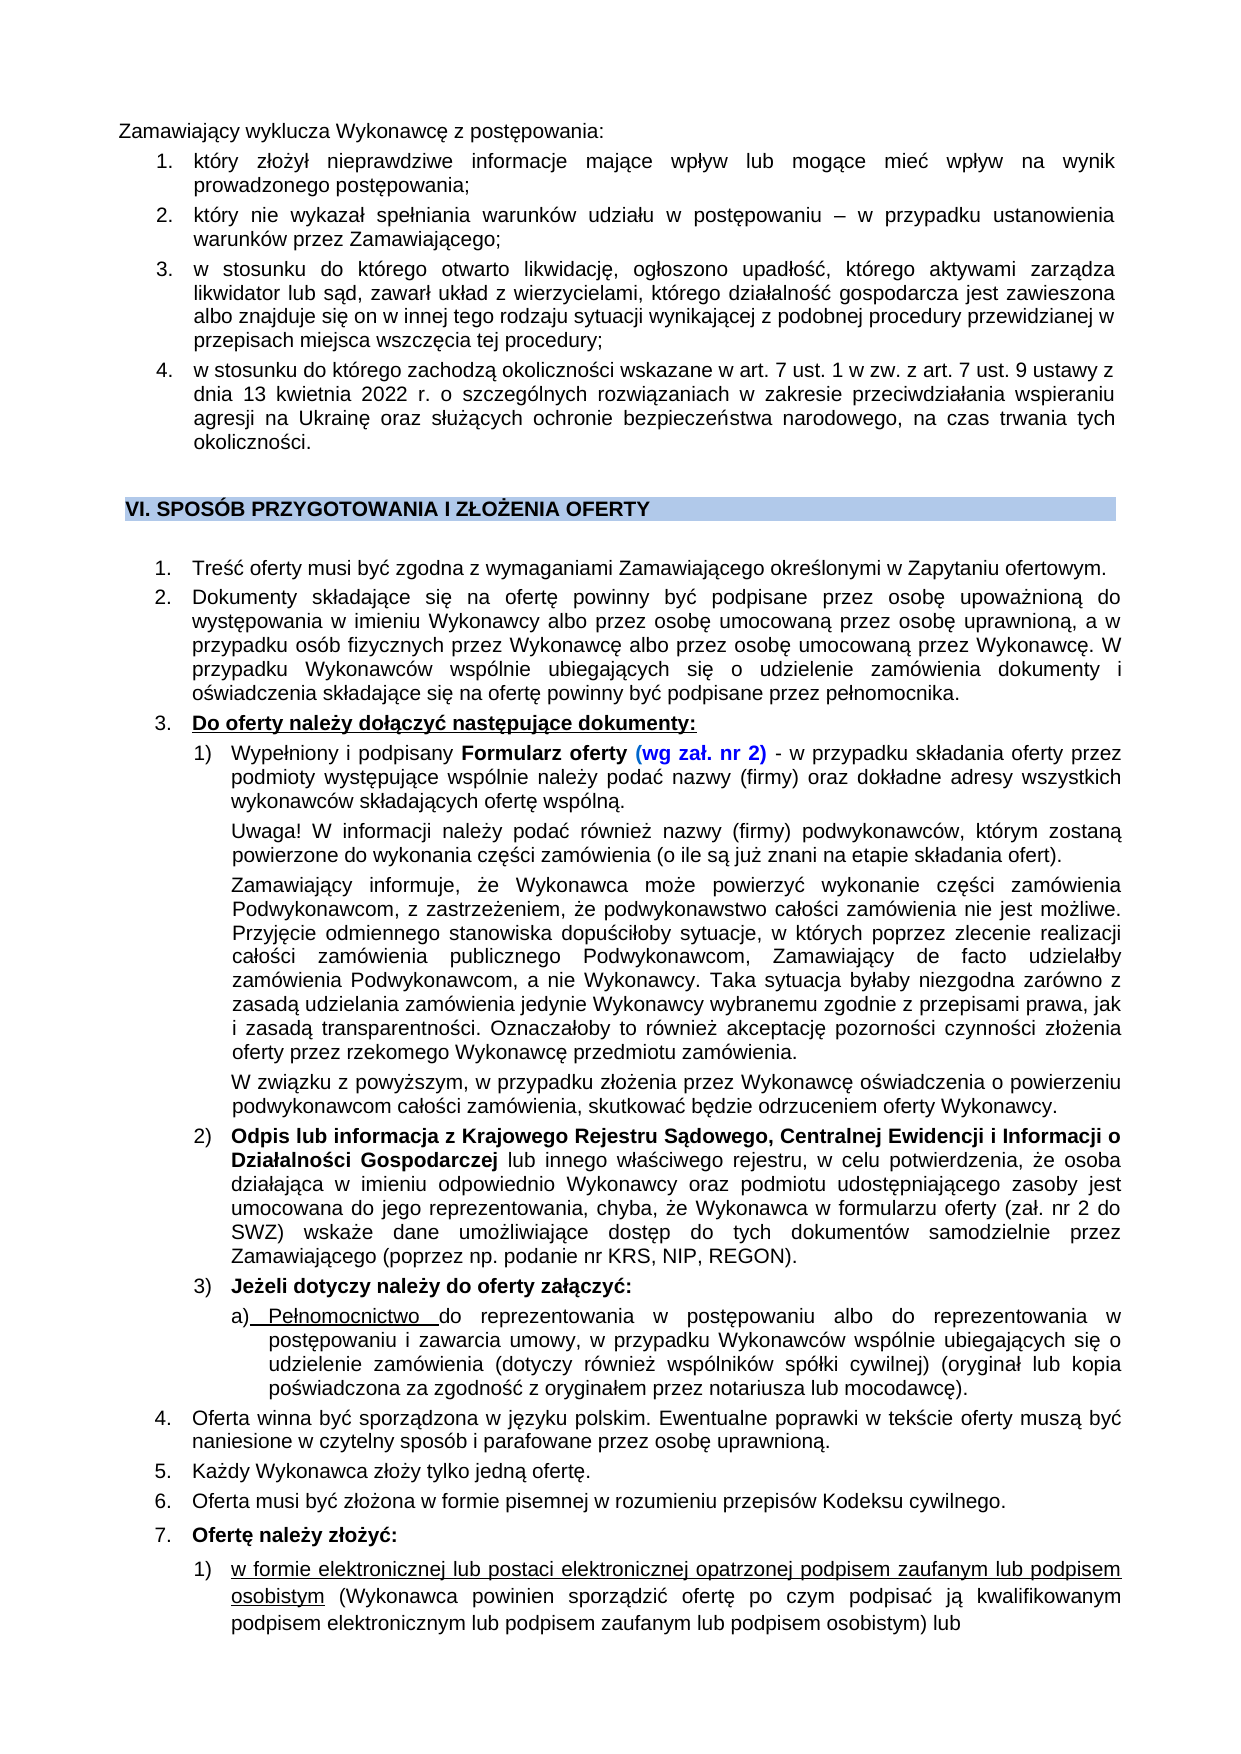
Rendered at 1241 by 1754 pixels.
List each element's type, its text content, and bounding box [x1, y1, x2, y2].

text Zamawiający wyklucza Wykonawcę z postępowania: [118, 119, 1116, 143]
subtitle VI. SPOSÓB PRZYGOTOWANIA I ZŁOŻENIA OFERTY [125, 497, 1116, 521]
text W związku z powyższym, w przypadku złożenia przez Wykonawcę oświadczenia o powierzeniu podwykonawcom całości zamówienia, skutkować będzie odrzuceniem oferty Wykonawcy. [231, 1070, 1122, 1118]
list Odpis lub informacja z Krajowego Rejestru Sądowego, Centralnej Ewidencji i Informacji o Działalności Gospodarczej lub innego właściwego rejestru, w celu potwierdzenia, że osoba działająca w imieniu odpowiednio Wykonawcy oraz podmiotu udostępniającego zasoby jest umocowana do jego reprezentowania, chyba, że Wykonawca w formularzu oferty (zał. nr 2 do SWZ) wskaże dane umożliwiające dostęp do tych dokumentów samodzielnie przez Zamawiającego (poprzez np. podanie nr KRS, NIP, REGON). [193, 1124, 1122, 1268]
text a) Pełnomocnictwo do reprezentowania w postępowaniu albo do reprezentowania w postępowaniu i zawarcia umowy, w przypadku Wykonawców wspólnie ubiegających się o udzielenie zamówienia (dotyczy również wspólników spółki cywilnej) (oryginał lub kopia poświadczona za zgodność z oryginałem przez notariusza lub mocodawcę). [231, 1303, 1122, 1399]
list Treść oferty musi być zgodna z wymaganiami Zamawiającego określonymi w Zapytaniu ofertowym. [154, 555, 1122, 579]
list w stosunku do którego otwarto likwidację, ogłoszono upadłość, którego aktywami zarządza likwidator lub sąd, zawarł układ z wierzycielami, którego działalność gospodarcza jest zawieszona albo znajduje się on w innej tego rodzaju sytuacji wynikającej z podobnej procedury przewidzianej w przepisach miejsca wszczęcia tej procedury; [156, 256, 1116, 352]
list w stosunku do którego zachodzą okoliczności wskazane w art. 7 ust. 1 w zw. z art. 7 ust. 9 ustawy z dnia 13 kwietnia 2022 r. o szczególnych rozwiązaniach w zakresie przeciwdziałania wspieraniu agresji na Ukrainę oraz służących ochronie bezpieczeństwa narodowego, na czas trwania tych okoliczności. [156, 358, 1116, 454]
list który złożył nieprawdziwe informacje mające wpływ lub mogące mieć wpływ na wynik prowadzonego postępowania; [156, 149, 1116, 197]
list w formie elektronicznej lub postaci elektronicznej opatrzonej podpisem zaufanym lub podpisem osobistym (Wykonawca powinien sporządzić ofertę po czym podpisać ją kwalifikowanym podpisem elektronicznym lub podpisem zaufanym lub podpisem osobistym) lub [193, 1557, 1122, 1635]
list Oferta winna być sporządzona w języku polskim. Ewentualne poprawki w tekście oferty muszą być naniesione w czytelny sposób i parafowane przez osobę uprawnioną. [154, 1405, 1122, 1453]
list Ofertę należy złożyć: [154, 1523, 1122, 1547]
list który nie wykazał spełniania warunków udziału w postępowaniu – w przypadku ustanowienia warunków przez Zamawiającego; [156, 203, 1116, 251]
list Do oferty należy dołączyć następujące dokumenty: [154, 711, 1122, 735]
list Dokumenty składające się na ofertę powinny być podpisane przez osobę upoważnioną do występowania w imieniu Wykonawcy albo przez osobę umocowaną przez osobę uprawnioną, a w przypadku osób fizycznych przez Wykonawcę albo przez osobę umocowaną przez Wykonawcę. W przypadku Wykonawców wspólnie ubiegających się o udzielenie zamówienia dokumenty i oświadczenia składające się na ofertę powinny być podpisane przez pełnomocnika. [154, 585, 1122, 705]
list Każdy Wykonawca złoży tylko jedną ofertę. [154, 1459, 1122, 1483]
text Zamawiający informuje, że Wykonawca może powierzyć wykonanie części zamówienia Podwykonawcom, z zastrzeżeniem, że podwykonawstwo całości zamówienia nie jest możliwe. Przyjęcie odmiennego stanowiska dopuściłoby sytuacje, w których poprzez zlecenie realizacji całości zamówienia publicznego Podwykonawcom, Zamawiający de facto udzielałby zamówienia Podwykonawcom, a nie Wykonawcy. Taka sytuacja byłaby niezgodna zarówno z zasadą udzielania zamówienia jedynie Wykonawcy wybranemu zgodnie z przepisami prawa, jak i zasadą transparentności. Oznaczałoby to również akceptację pozorności czynności złożenia oferty przez rzekomego Wykonawcę przedmiotu zamówienia. [231, 872, 1122, 1064]
list Wypełniony i podpisany Formularz oferty (wg zał. nr 2) - w przypadku składania oferty przez podmioty występujące wspólnie należy podać nazwy (firmy) oraz dokładne adresy wszystkich wykonawców składających ofertę wspólną. [193, 741, 1122, 813]
list Jeżeli dotyczy należy do oferty załączyć: [193, 1274, 1122, 1298]
text Uwaga! W informacji należy podać również nazwy (firmy) podwykonawców, którym zostaną powierzone do wykonania części zamówienia (o ile są już znani na etapie składania ofert). [231, 819, 1122, 867]
list Oferta musi być złożona w formie pisemnej w rozumieniu przepisów Kodeksu cywilnego. [154, 1489, 1122, 1513]
